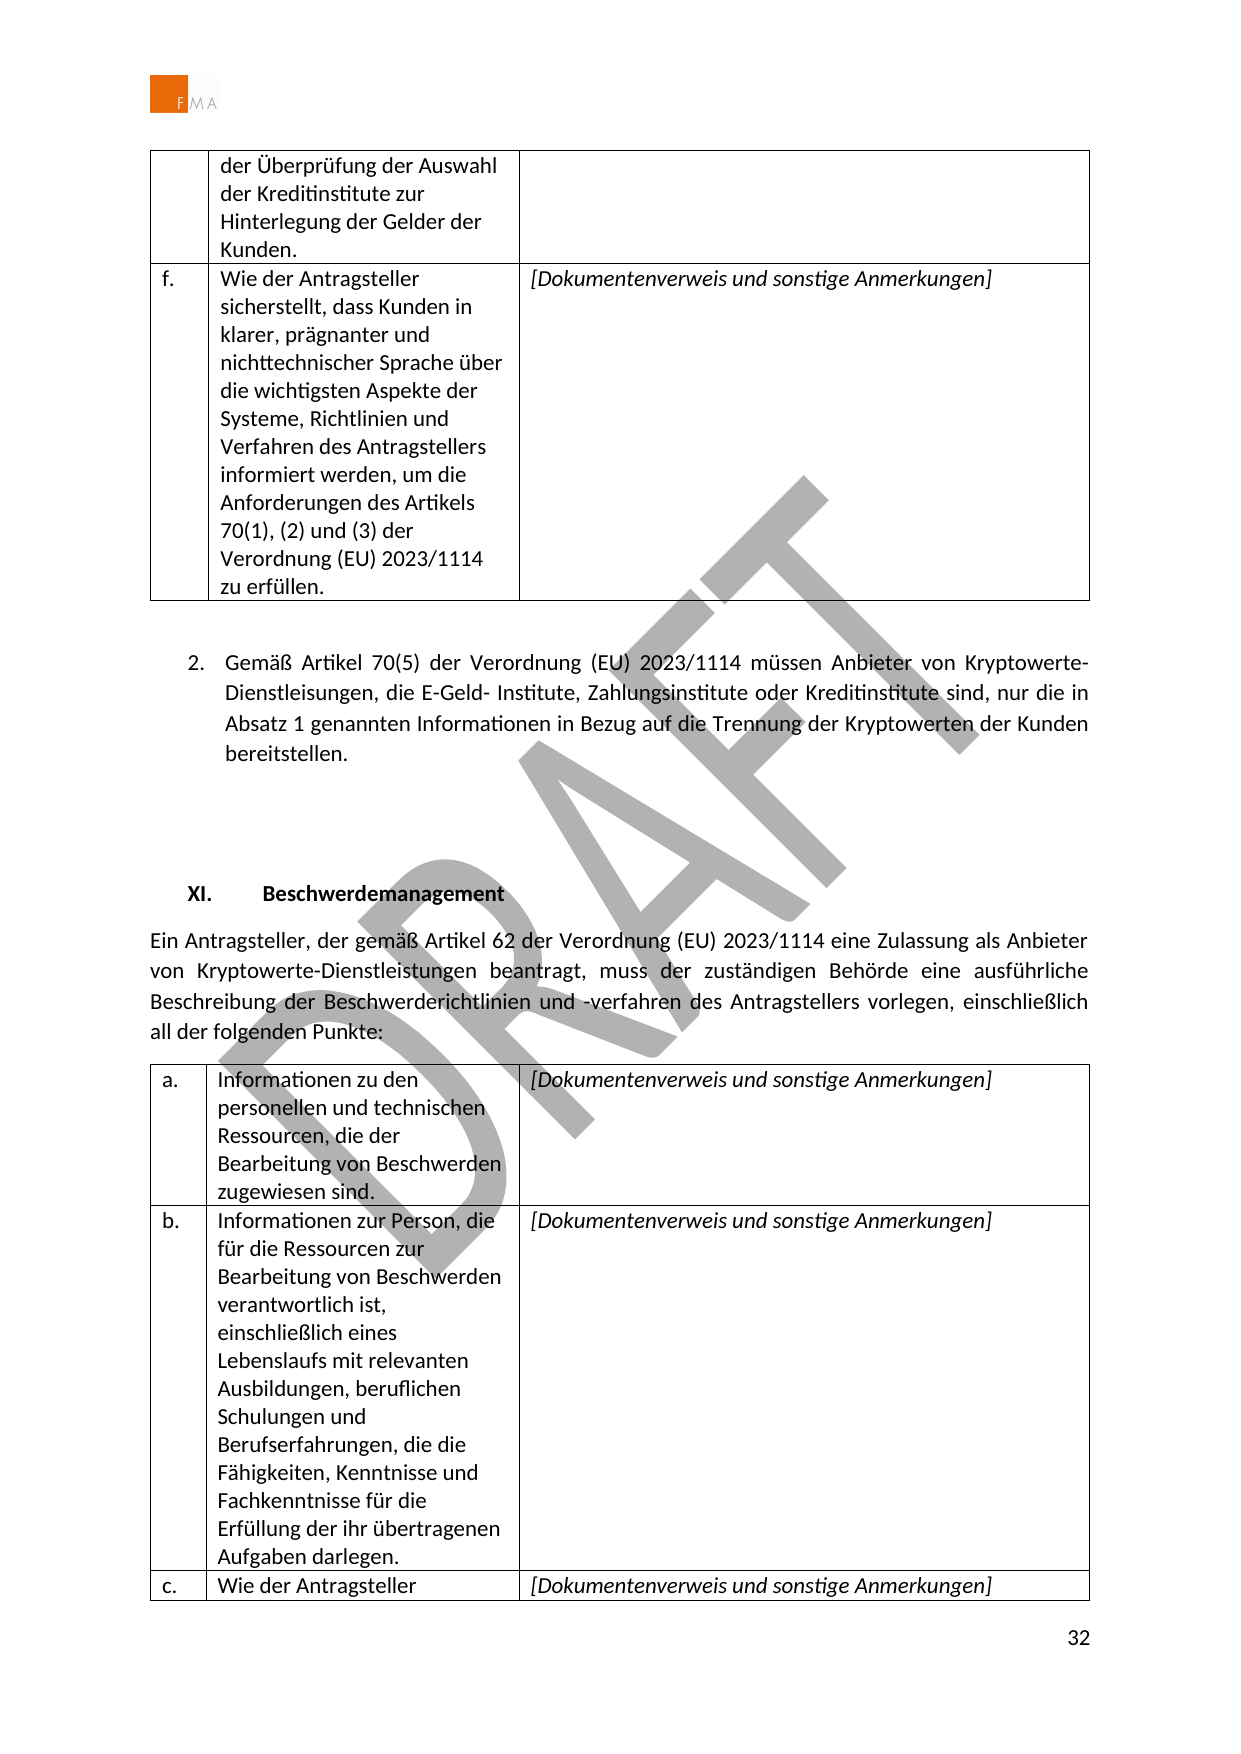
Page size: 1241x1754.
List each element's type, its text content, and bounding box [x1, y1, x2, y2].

table_cell e. [151, 151, 208, 263]
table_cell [209, 151, 519, 263]
text Ein Antragsteller, der gemäß Artikel 62 der Verordnung (EU) 2023/1114 eine Zulassung als Anbieter von Kryptowerte-Dienstleistungen beantragt, muss der zuständigen Behörde eine ausführliche Beschreibung der Beschwerderichtlinien und -verfahren des Antragstellers vorlegen, einschließlich all der folgenden Punkte: [150, 926, 1090, 1045]
table_cell [Dokumentenverweis und sonstige Anmerkungen] [520, 1206, 1089, 1570]
table_cell Wie der Antragsteller sicherstellt, dass Kunden in klarer, prägnanter und nichttechnischer Sprache über die wichtigsten Aspekte der Systeme, Richtlinien und Verfahren des Antragstellers informiert werden, um die Anforderungen des Artikels 70(1), (2) und (3) der Verordnung (EU) 2023/1114 zu erfüllen. [209, 264, 519, 600]
table_cell b. [151, 1206, 206, 1570]
table_cell [Dokumentenverweis und sonstige Anmerkungen] [520, 264, 1089, 600]
table_cell Informationen zur Person, die für die Ressourcen zur Bearbeitung von Beschwerden verantwortlich ist, einschließlich eines Lebenslaufs mit relevanten Ausbildungen, beruflichen Schulungen und Berufserfahrungen, die die Fähigkeiten, Kenntnisse und Fachkenntnisse für die Erfüllung der ihr übertragenen Aufgaben darlegen. [207, 1206, 519, 1570]
table_cell c. [151, 1571, 206, 1599]
table_header [Dokumentenverweis und sonstige Anmerkungen] [520, 1065, 1089, 1205]
table_header Informationen zu den personellen und technischen Ressourcen, die der Bearbeitung von Beschwerden zugewiesen sind. [207, 1065, 519, 1205]
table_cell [520, 1571, 1089, 1599]
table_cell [520, 151, 1089, 263]
table_cell f. [151, 264, 208, 600]
picture [150, 75, 220, 113]
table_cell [207, 1571, 519, 1599]
table_header a. [151, 1065, 206, 1205]
list Gemäß Artikel 70(5) der Verordnung (EU) 2023/1114 müssen Anbieter von Kryptowerte-Dienstleisungen, die E-Geld- Institute, Zahlungsinstitute oder Kreditinstitute sind, nur die in Absatz 1 genannten Informationen in Bezug auf die Trennung der Kryptowerten der Kunden bereitstellen. [187, 648, 1090, 767]
list Beschwerdemanagement [187, 879, 1090, 908]
